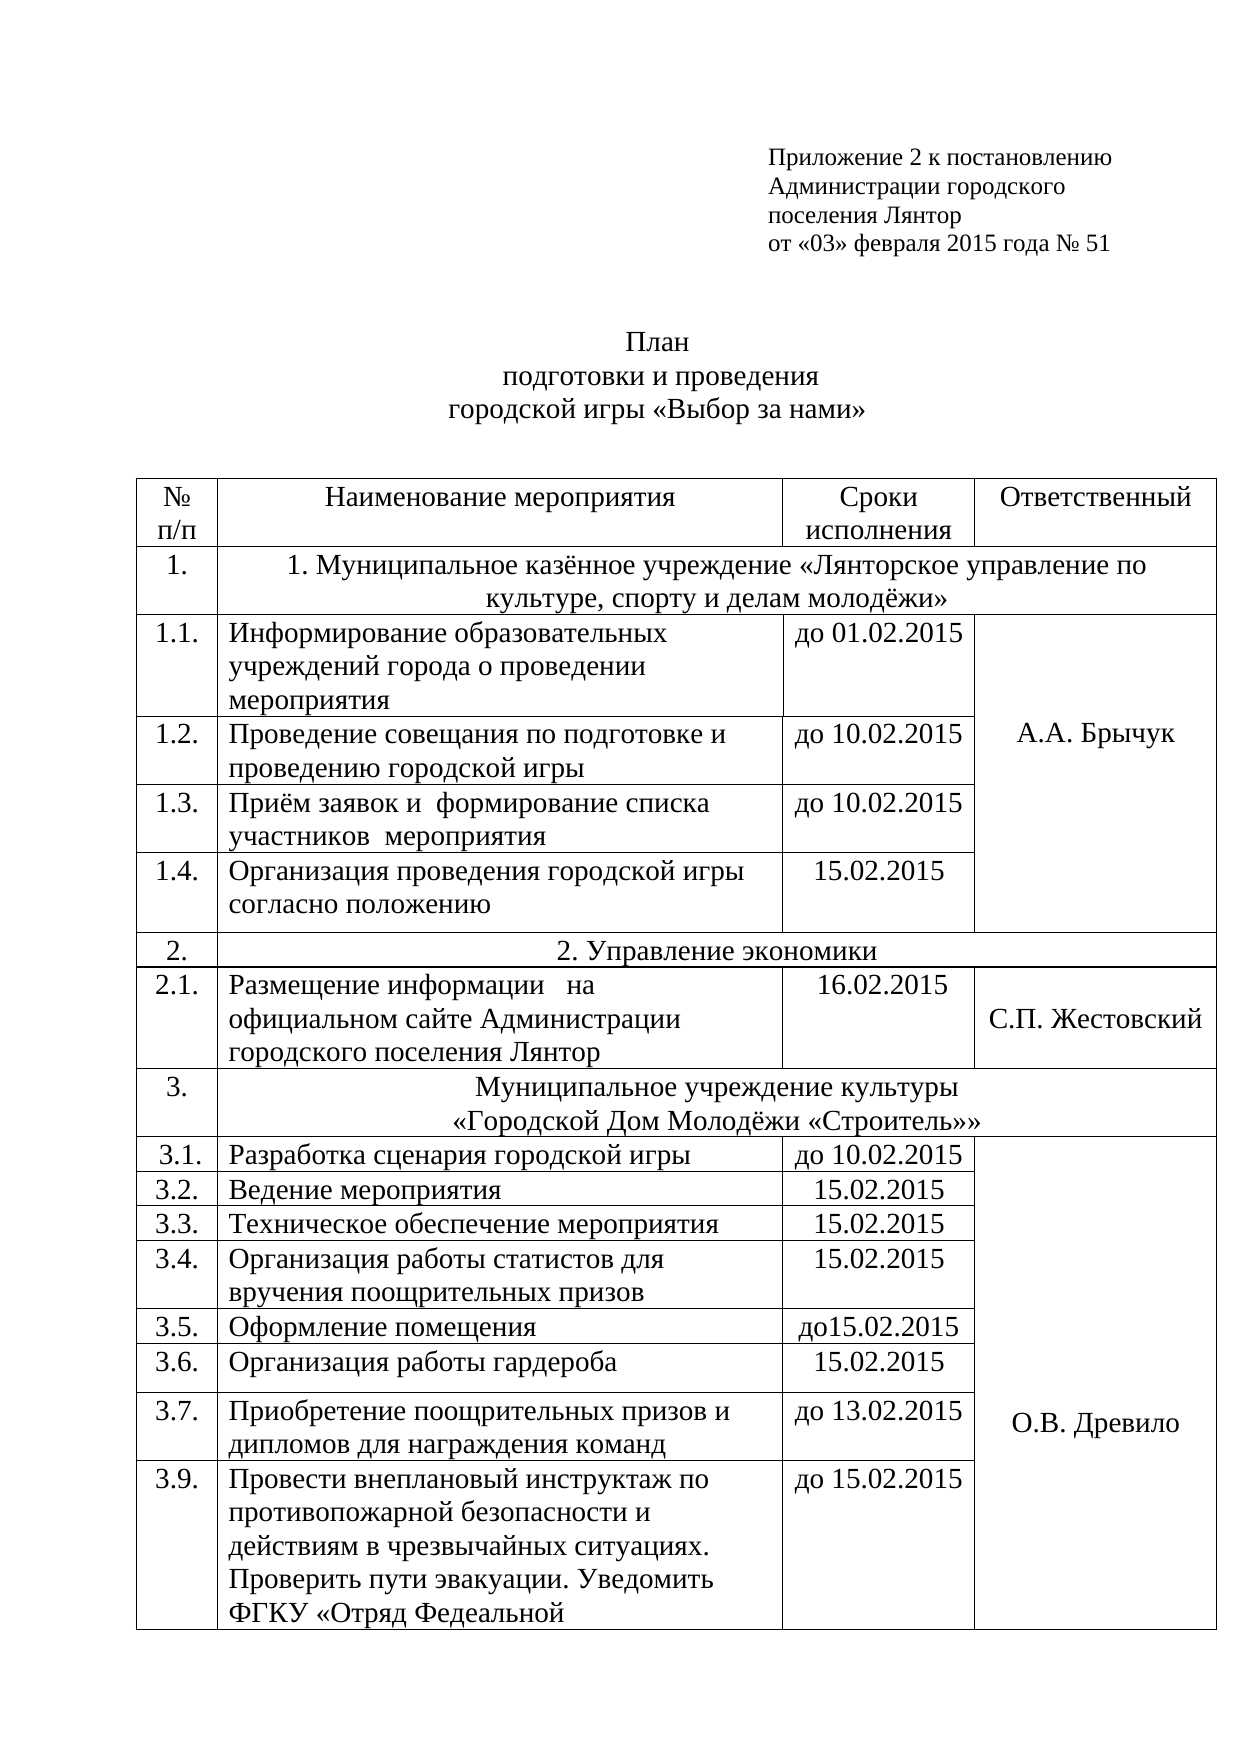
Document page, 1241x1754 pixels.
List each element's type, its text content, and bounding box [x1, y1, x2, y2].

table_cell 1.4. [137, 853, 217, 932]
text от «03» февраля 2015 года № 51 [768, 228, 1167, 257]
text Приложение 2 к постановлению [768, 142, 1167, 171]
table_cell 15.02.2015 [783, 1206, 974, 1240]
table_header Сроки исполнения [783, 479, 974, 546]
table_cell 15.02.2015 [783, 1344, 974, 1392]
table_cell А.А. Брычук [975, 615, 1216, 932]
table_cell до 13.02.2015 [783, 1393, 974, 1460]
table_cell Разработка сценария городской игры [218, 1137, 782, 1171]
table_cell 15.02.2015 [783, 1241, 974, 1308]
table_cell Техническое обеспечение мероприятия [218, 1206, 782, 1240]
table_cell С.П. Жестовский [975, 968, 1216, 1068]
table_cell 1. [137, 547, 217, 614]
text План [148, 324, 1167, 358]
table_header № п/п [137, 479, 217, 546]
table_header Ответственный [975, 479, 1216, 546]
table_cell 3.6. [137, 1344, 217, 1392]
table_cell до 10.02.2015 [783, 785, 974, 852]
table_cell Ведение мероприятия [218, 1172, 782, 1205]
table_cell 3. [137, 1069, 217, 1136]
table_header Наименование мероприятия [218, 479, 782, 546]
table_cell 3.1. [137, 1137, 217, 1171]
table_cell 2.1. [137, 968, 217, 1068]
table_cell 1.3. [137, 785, 217, 852]
table_cell Приём заявок и формирование списка участников мероприятия [218, 785, 782, 852]
table_cell О.В. Древило [975, 1137, 1216, 1628]
table_cell 15.02.2015 [783, 853, 974, 932]
table_cell 16.02.2015 [783, 968, 974, 1068]
table_cell 3.7. [137, 1393, 217, 1460]
table_cell 1.2. [137, 717, 217, 784]
table_cell 3.2. [137, 1172, 217, 1205]
table_cell до 15.02.2015 [783, 1461, 974, 1628]
table_cell Приобретение поощрительных призов и дипломов для награждения команд [218, 1393, 782, 1460]
table_cell 3.3. [137, 1206, 217, 1240]
table_cell Организация работы статистов для вручения поощрительных призов [218, 1241, 782, 1308]
table_cell 1. Муниципальное казённое учреждение «Лянторское управление по культуре, спорту и делам молодёжи» [218, 547, 1216, 614]
table_cell 1.1. [137, 615, 217, 716]
table_cell 3.4. [137, 1241, 217, 1308]
table_cell Организация работы гардероба [218, 1344, 782, 1392]
table_cell 3.9. [137, 1461, 217, 1628]
table_cell Размещение информации на официальном сайте Администрации городского поселения Лянтор [218, 968, 782, 1068]
table_cell Муниципальное учреждение культуры «Городской Дом Молодёжи «Строитель»» [218, 1069, 1216, 1136]
table_cell до 10.02.2015 [783, 717, 974, 784]
table_cell до 10.02.2015 [783, 1137, 974, 1171]
table_cell 2. [137, 933, 217, 966]
table_cell Проведение совещания по подготовке и проведению городской игры [218, 717, 782, 784]
table_cell до15.02.2015 [783, 1309, 974, 1343]
text Администрации городского [768, 171, 1167, 200]
table_cell Информирование образовательных учреждений города о проведении мероприятия [218, 615, 783, 716]
table_cell 3.5. [137, 1309, 217, 1343]
table_cell 15.02.2015 [783, 1172, 974, 1205]
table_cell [218, 1461, 782, 1628]
table_cell Оформление помещения [218, 1309, 782, 1343]
table_cell Организация проведения городской игры согласно положению [218, 853, 782, 932]
text подготовки и проведения [148, 358, 1167, 391]
text городской игры «Выбор за нами» [148, 391, 1167, 425]
table_cell 2. Управление экономики [218, 933, 1216, 966]
text поселения Лянтор [768, 200, 1167, 228]
table_cell до 01.02.2015 [784, 615, 974, 716]
